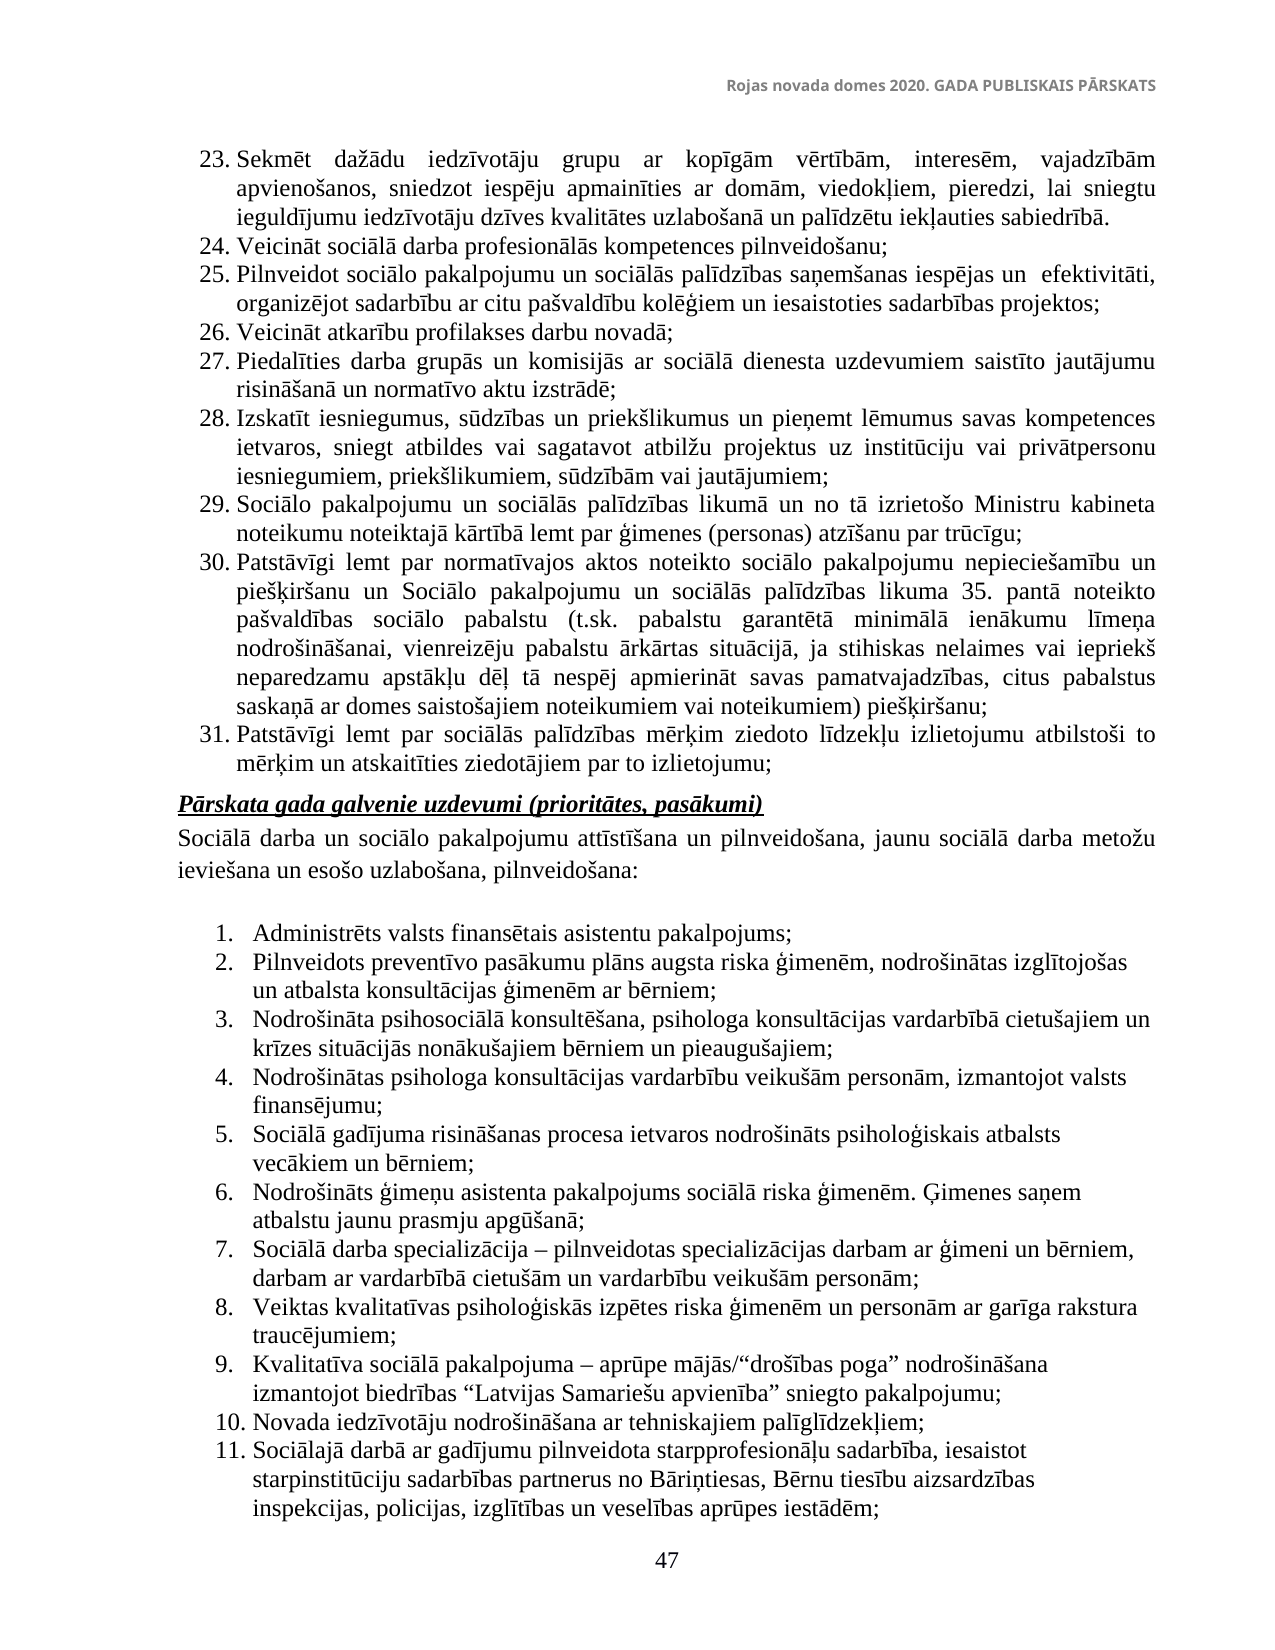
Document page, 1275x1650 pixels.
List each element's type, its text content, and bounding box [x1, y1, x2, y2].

list Piedalīties darba grupās un komisijās ar sociālā dienesta uzdevumiem saistīto jautājumu risināšanā un normatīvo aktu izstrādē; [199, 346, 1157, 403]
list Novada iedzīvotāju nodrošināšana ar tehniskajiem palīglīdzekļiem; [215, 1407, 1157, 1435]
list Sekmēt dažādu iedzīvotāju grupu ar kopīgām vērtībām, interesēm, vajadzībām apvienošanos, sniedzot iespēju apmainīties ar domām, viedokļiem, pieredzi, lai sniegtu ieguldījumu iedzīvotāju dzīves kvalitātes uzlabošanā un palīdzētu iekļauties sabiedrībā. [199, 144, 1157, 231]
list Patstāvīgi lemt par sociālās palīdzības mērķim ziedoto līdzekļu izlietojumu atbilstoši to mērķim un atskaitīties ziedotājiem par to izlietojumu; [199, 719, 1157, 777]
list Nodrošinātas psihologa konsultācijas vardarbību veikušām personām, izmantojot valsts finansējumu; [215, 1062, 1157, 1119]
list Administrēts valsts finansētais asistentu pakalpojums; [215, 918, 1157, 947]
list Nodrošināta psihosociālā konsultēšana, psihologa konsultācijas vardarbībā cietušajiem un krīzes situācijās nonākušajiem bērniem un pieaugušajiem; [215, 1004, 1157, 1062]
list Veiktas kvalitatīvas psiholoģiskās izpētes riska ģimenēm un personām ar garīga rakstura traucējumiem; [215, 1292, 1157, 1349]
list Sociālā darba specializācija – pilnveidotas specializācijas darbam ar ģimeni un bērniem, darbam ar vardarbībā cietušām un vardarbību veikušām personām; [215, 1234, 1157, 1292]
list Sociālā gadījuma risināšanas procesa ietvaros nodrošināts psiholoģiskais atbalsts vecākiem un bērniem; [215, 1119, 1157, 1177]
list Nodrošināts ģimeņu asistenta pakalpojums sociālā riska ģimenēm. Ģimenes saņem atbalstu jaunu prasmju apgūšanā; [215, 1177, 1157, 1234]
list Veicināt atkarību profilakses darbu novadā; [199, 317, 1157, 346]
text Pārskata gada galvenie uzdevumi (prioritātes, pasākumi) [177, 789, 1157, 818]
list Sociālajā darbā ar gadījumu pilnveidota starpprofesionāļu sadarbība, iesaistot starpinstitūciju sadarbības partnerus no Bāriņtiesas, Bērnu tiesību aizsardzības inspekcijas, policijas, izglītības un veselības aprūpes iestādēm; [215, 1435, 1157, 1522]
list Sociālo pakalpojumu un sociālās palīdzības likumā un no tā izrietošo Ministru kabineta noteikumu noteiktajā kārtībā lemt par ģimenes (personas) atzīšanu par trūcīgu; [199, 489, 1157, 547]
list Pilnveidots preventīvo pasākumu plāns augsta riska ģimenēm, nodrošinātas izglītojošas un atbalsta konsultācijas ģimenēm ar bērniem; [215, 947, 1157, 1004]
list Izskatīt iesniegumus, sūdzības un priekšlikumus un pieņemt lēmumus savas kompetences ietvaros, sniegt atbildes vai sagatavot atbilžu projektus uz institūciju vai privātpersonu iesniegumiem, priekšlikumiem, sūdzībām vai jautājumiem; [199, 403, 1157, 489]
list Veicināt sociālā darba profesionālās kompetences pilnveidošanu; [199, 231, 1157, 259]
list Kvalitatīva sociālā pakalpojuma – aprūpe mājās/“drošības poga” nodrošināšana izmantojot biedrības “Latvijas Samariešu apvienība” sniegto pakalpojumu; [215, 1349, 1157, 1407]
text Sociālā darba un sociālo pakalpojumu attīstīšana un pilnveidošana, jaunu sociālā darba metožu ieviešana un esošo uzlabošana, pilnveidošana: [177, 823, 1157, 884]
list Pilnveidot sociālo pakalpojumu un sociālās palīdzības saņemšanas iespējas un efektivitāti, organizējot sadarbību ar citu pašvaldību kolēģiem un iesaistoties sadarbības projektos; [199, 259, 1157, 317]
list Patstāvīgi lemt par normatīvajos aktos noteikto sociālo pakalpojumu nepieciešamību un piešķiršanu un Sociālo pakalpojumu un sociālās palīdzības likuma 35. pantā noteikto pašvaldības sociālo pabalstu (t.sk. pabalstu garantētā minimālā ienākumu līmeņa nodrošināšanai, vienreizēju pabalstu ārkārtas situācijā, ja stihiskas nelaimes vai iepriekš neparedzamu apstākļu dēļ tā nespēj apmierināt savas pamatvajadzības, citus pabalstus saskaņā ar domes saistošajiem noteikumiem vai noteikumiem) piešķiršanu; [199, 547, 1157, 719]
